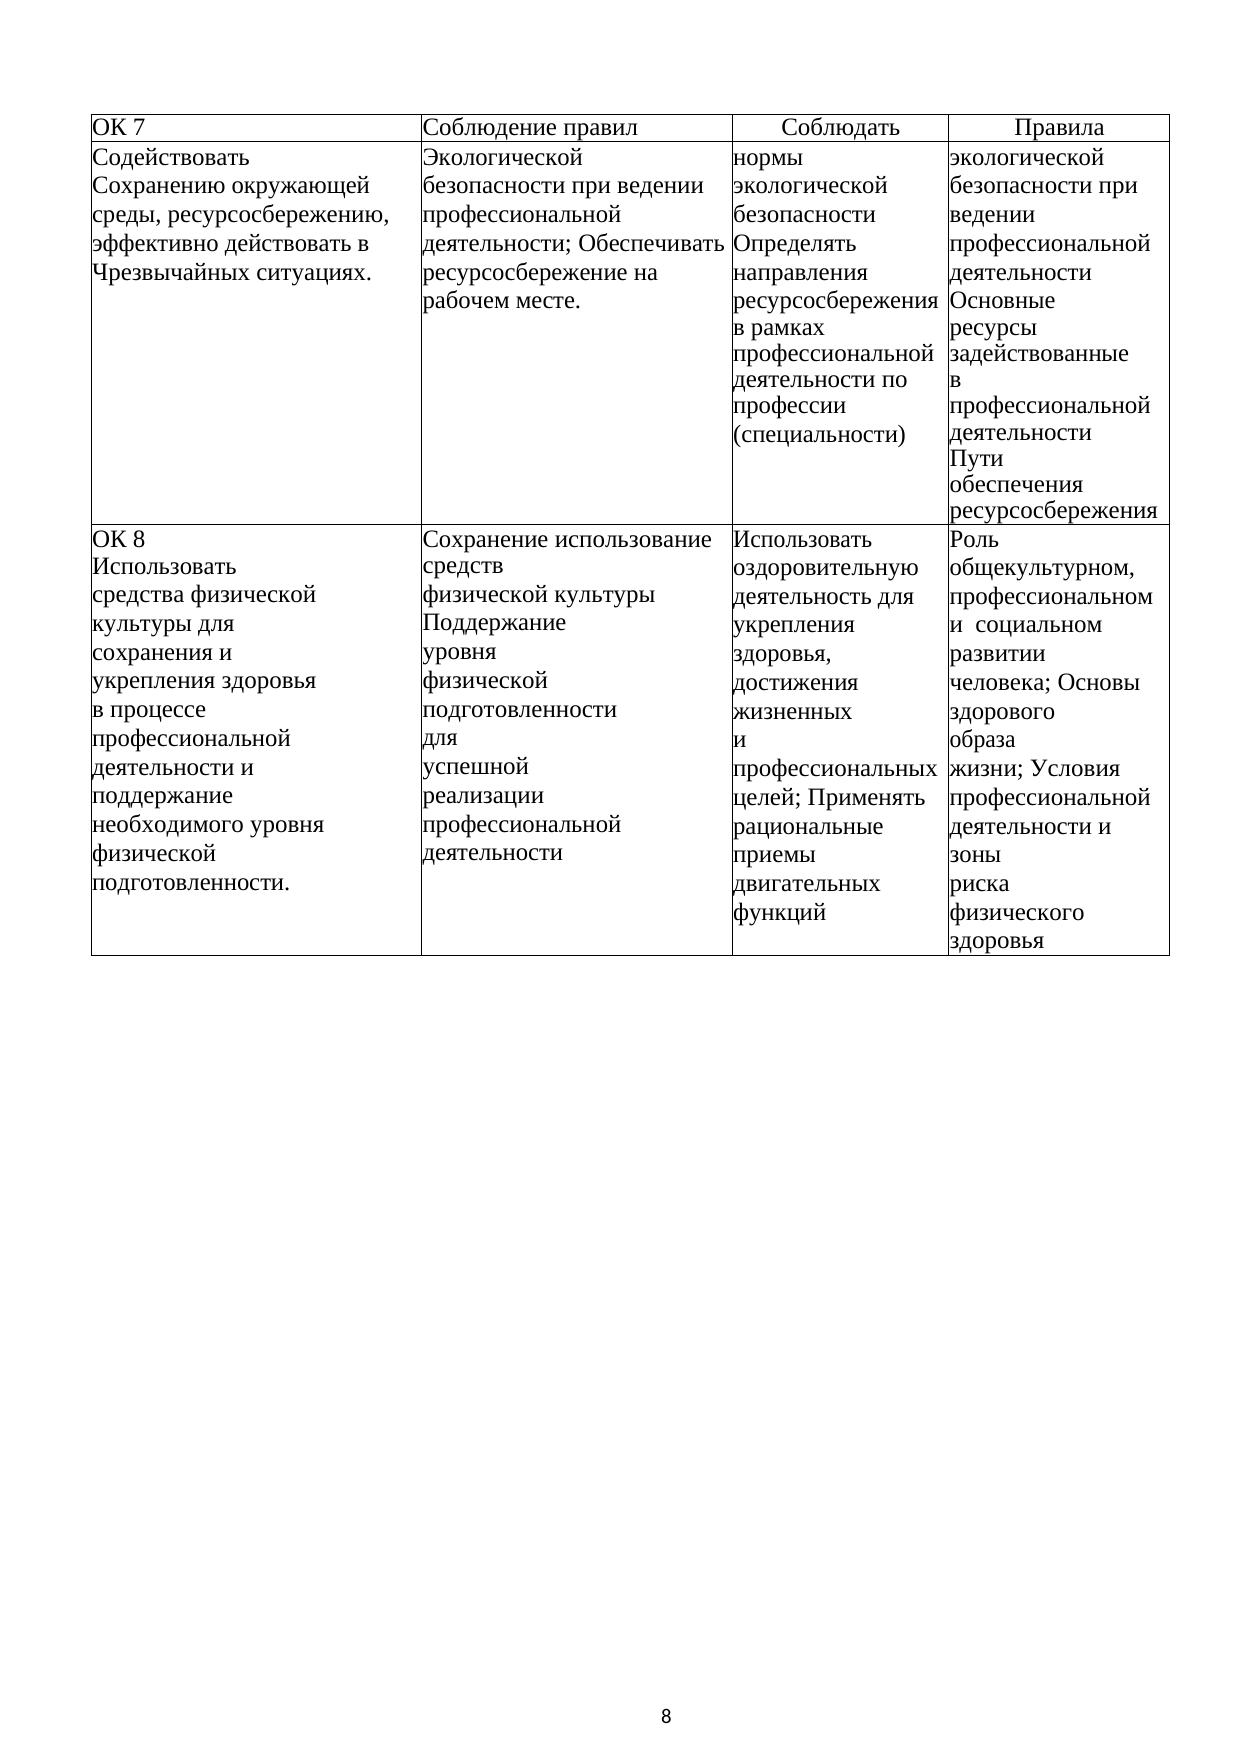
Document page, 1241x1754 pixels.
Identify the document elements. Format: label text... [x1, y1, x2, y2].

table_header Соблюдать [733, 115, 948, 141]
table_header Соблюдение правил [422, 115, 732, 141]
table_cell Роль общекультурном, профессиональном и социальном развитии человека; Основы здорового образа жизни; Условия профессиональной деятельности и зоны риска физического здоровья [949, 525, 1169, 954]
table_cell Содействовать Сохранению окружающей среды, ресурсосбережению, эффективно действовать в Чрезвычайных ситуациях. [92, 142, 421, 524]
table_cell Использовать оздоровительную деятельность для укрепления здоровья, достижения жизненных и профессиональных целей; Применять рациональные приемы двигательных функций [733, 525, 948, 954]
table_cell ОК 8 Использовать средства физической культуры для сохранения и укрепления здоровья в процессе профессиональной деятельности и поддержание необходимого уровня физической подготовленности. [92, 525, 421, 954]
table_cell Сохранение использование средств физической культуры Поддержание уровня физической подготовленности для успешной реализации профессиональной деятельности [422, 525, 732, 954]
table_cell Экологической безопасности при ведении профессиональной деятельности; Обеспечивать ресурсосбережение на рабочем месте. [422, 142, 732, 524]
table_cell экологической безопасности при ведении профессиональной деятельности Основные ресурсы задействованные в профессиональной деятельности Пути обеспечения ресурсосбережения [949, 142, 1169, 524]
table_header Правила [949, 115, 1169, 141]
table_header ОК 7 [92, 115, 421, 141]
table_cell нормы экологической безопасности Определять направления ресурсосбережения в рамках профессиональной деятельности по профессии (специальности) [733, 142, 948, 524]
